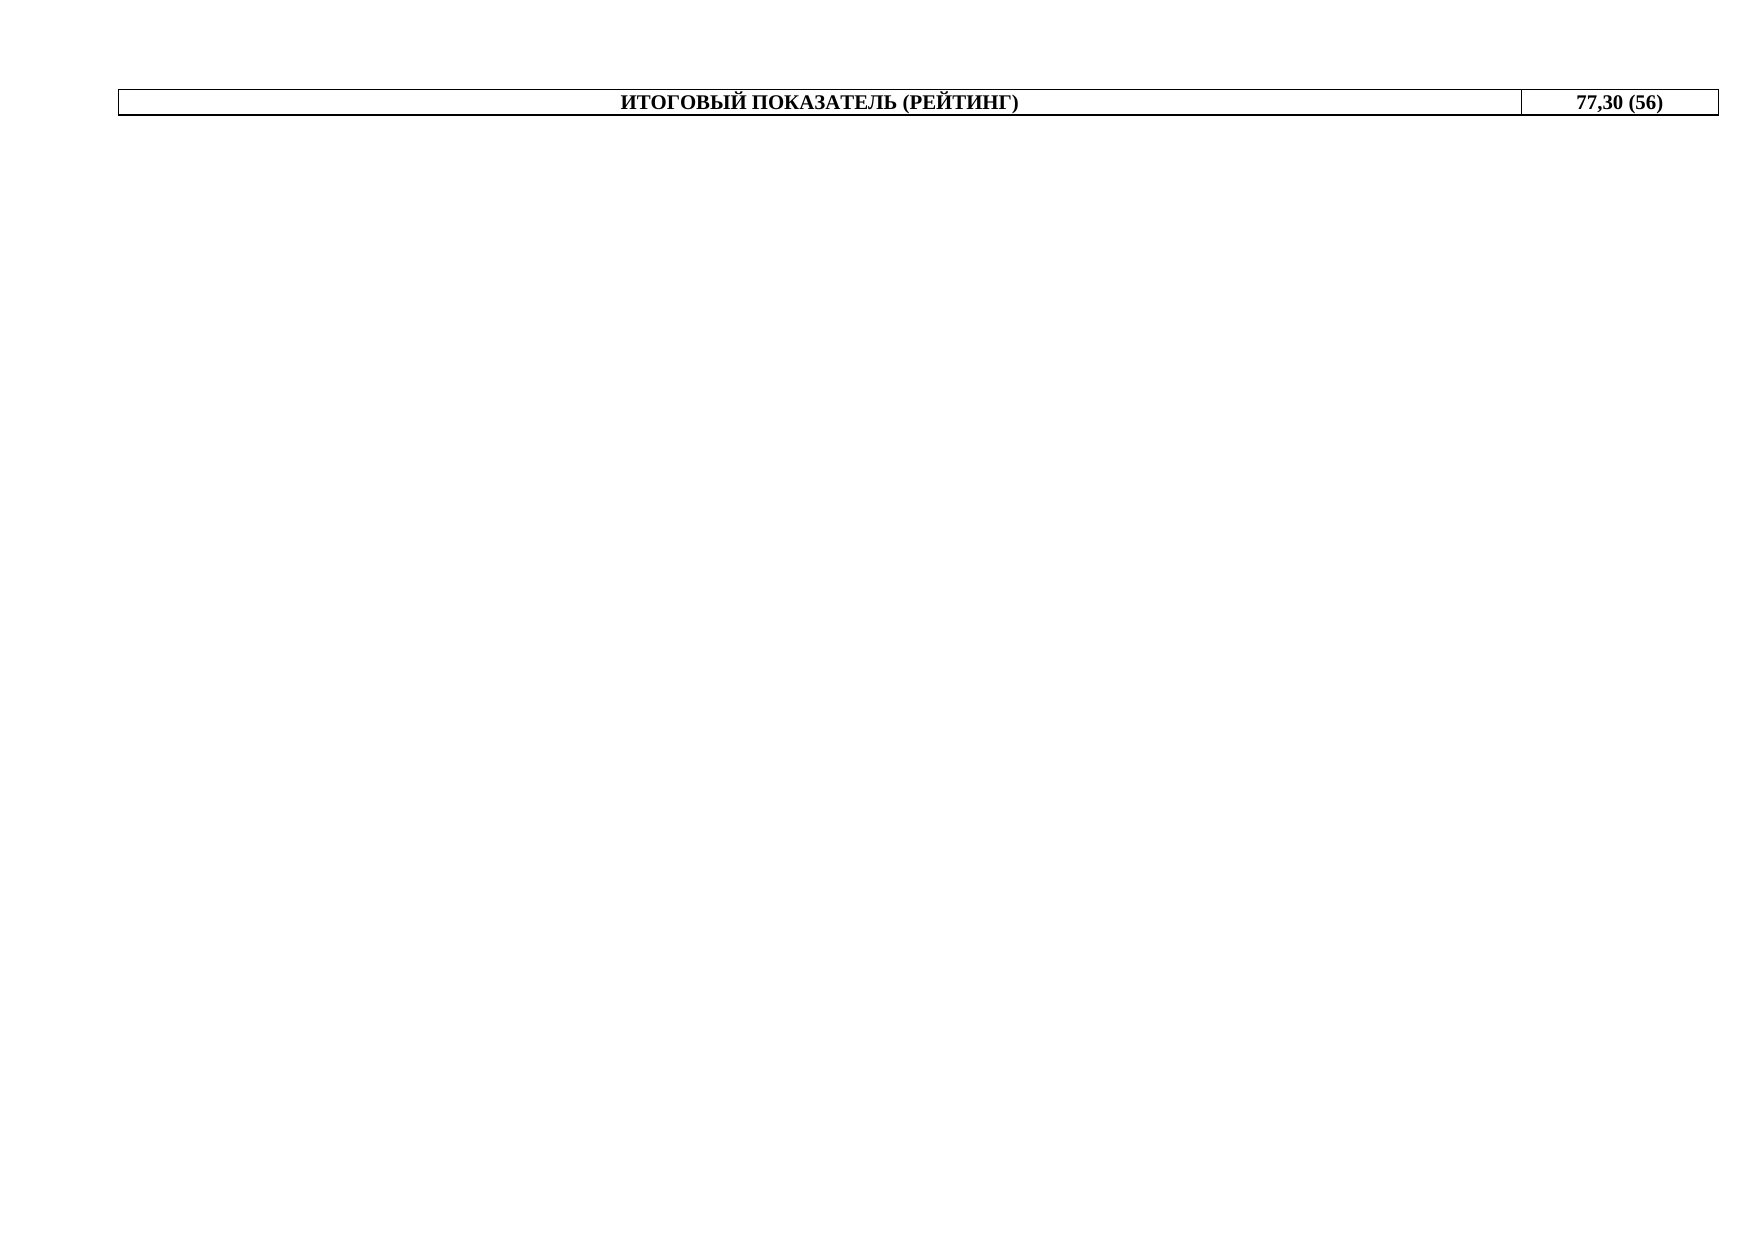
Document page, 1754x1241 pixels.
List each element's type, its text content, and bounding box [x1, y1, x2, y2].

table_cell 77,30 (56) [1522, 90, 1718, 114]
table_cell ИТОГОВЫЙ ПОКАЗАТЕЛЬ (РЕЙТИНГ) [119, 90, 1521, 114]
